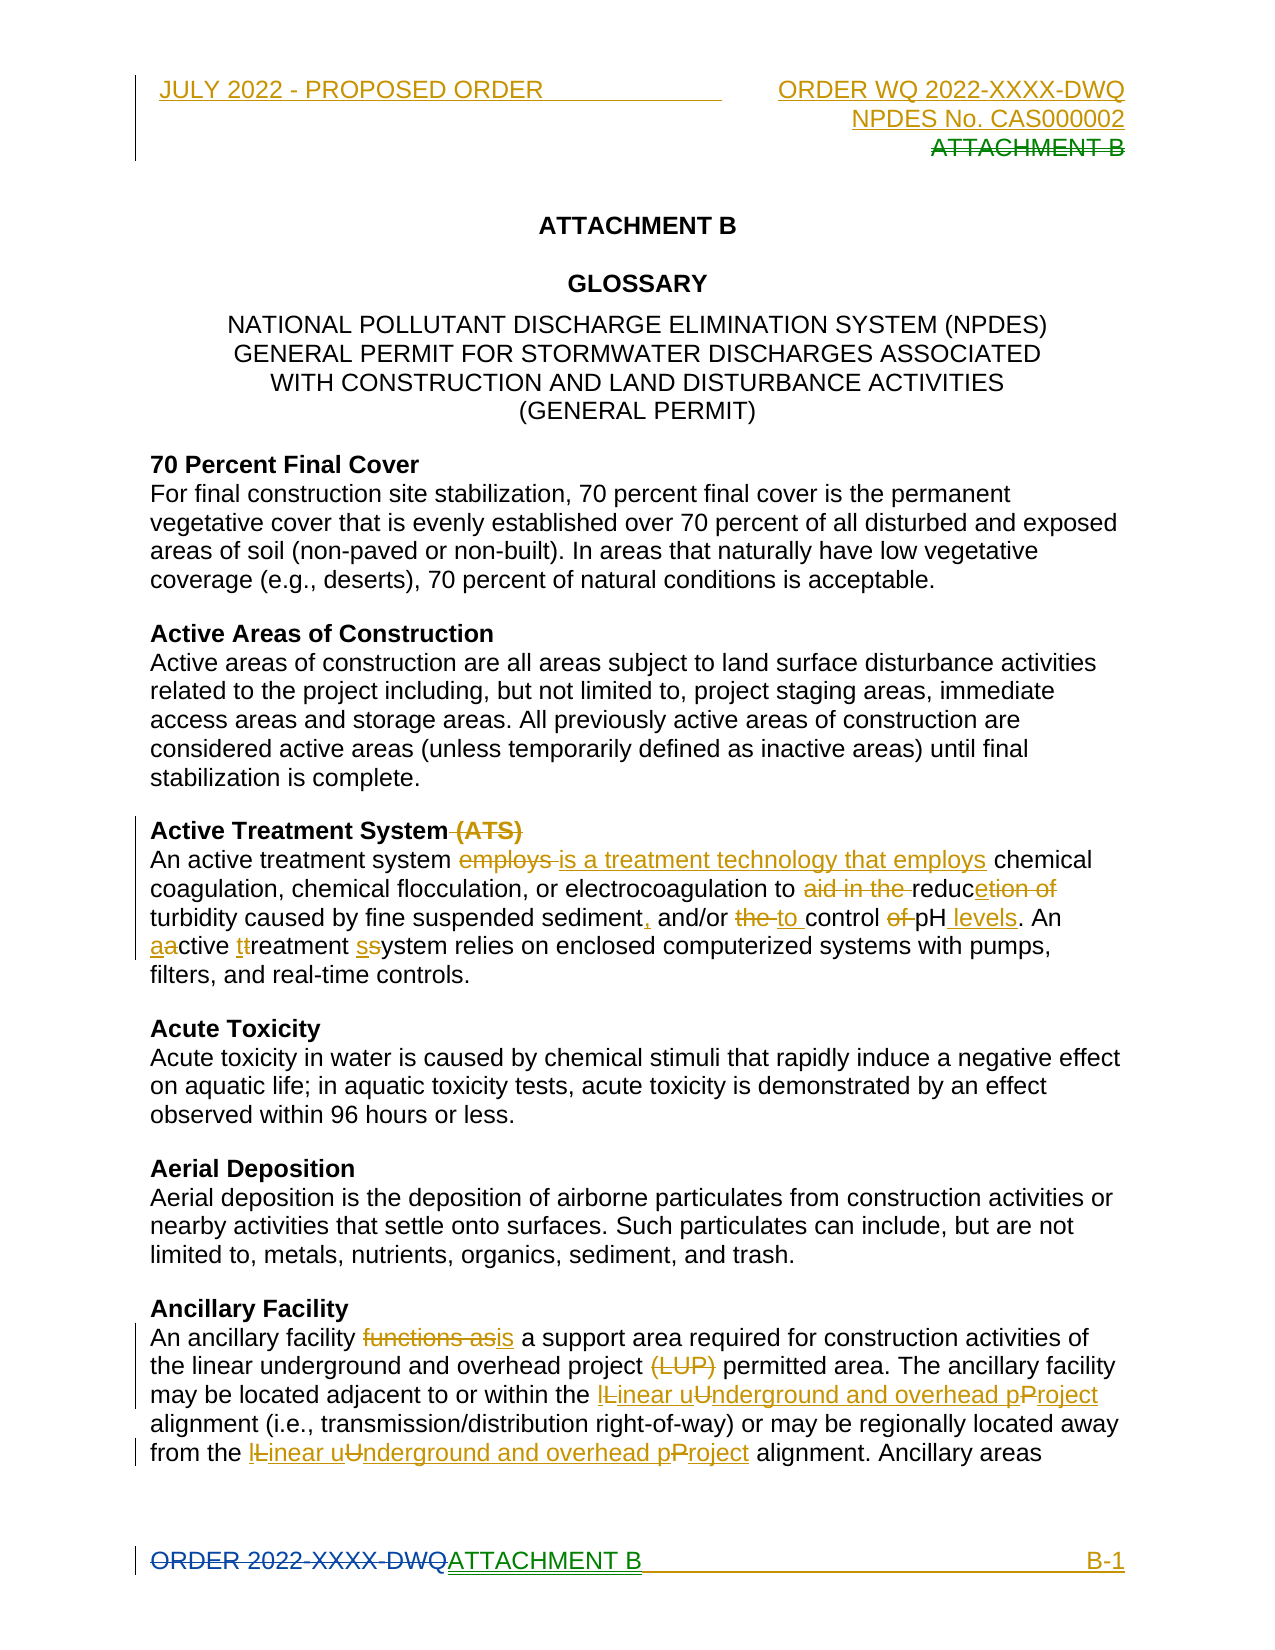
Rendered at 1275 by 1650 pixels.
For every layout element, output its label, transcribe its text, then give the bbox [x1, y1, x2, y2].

subtitle Acute Toxicity [150, 1014, 1125, 1042]
subtitle 70 Percent Final Cover [150, 450, 1125, 479]
text An active treatment system chemical coagulation, chemical flocculation, or electrocoagulation to reduc turbidity caused by fine suspended sediment and/or control pH. An ctive reatment ystem relies on enclosed computerized systems with pumps, filters, and real-time controls. [150, 845, 1125, 989]
text Acute toxicity in water is caused by chemical stimuli that rapidly induce a negative effect on aquatic life; in aquatic toxicity tests, acute toxicity is demonstrated by an effect observed within 96 hours or less. [150, 1042, 1125, 1129]
subtitle Active Treatment System [150, 816, 1125, 845]
subtitle Ancillary Facility [150, 1294, 1125, 1322]
text Active areas of construction are all areas subject to land surface disturbance activities related to the project including, but not limited to, project staging areas, immediate access areas and storage areas. All previously active areas of construction are considered active areas (unless temporarily defined as inactive areas) until final stabilization is complete. [150, 647, 1125, 791]
text NATIONAL POLLUTANT DISCHARGE ELIMINATION SYSTEM (NPDES) GENERAL PERMIT FOR STORMWATER DISCHARGES ASSOCIATED WITH CONSTRUCTION AND LAND DISTURBANCE ACTIVITIES (GENERAL PERMIT) [150, 310, 1125, 425]
subtitle Aerial Deposition [150, 1154, 1125, 1182]
text Aerial deposition is the deposition of airborne particulates from construction activities or nearby activities that settle onto surfaces. Such particulates can include, but are not limited to, metals, nutrients, organics, sediment, and trash. [150, 1182, 1125, 1269]
text For final construction site stabilization, 70 percent final cover is the permanent vegetative cover that is evenly established over 70 percent of all disturbed and exposed areas of soil (non-paved or non-built). In areas that naturally have low vegetative coverage (e.g., deserts), 70 percent of natural conditions is acceptable. [150, 479, 1125, 594]
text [150, 1322, 1125, 1466]
subtitle ATTACHMENT B GLOSSARY [150, 211, 1125, 297]
subtitle Active Areas of Construction [150, 619, 1125, 647]
